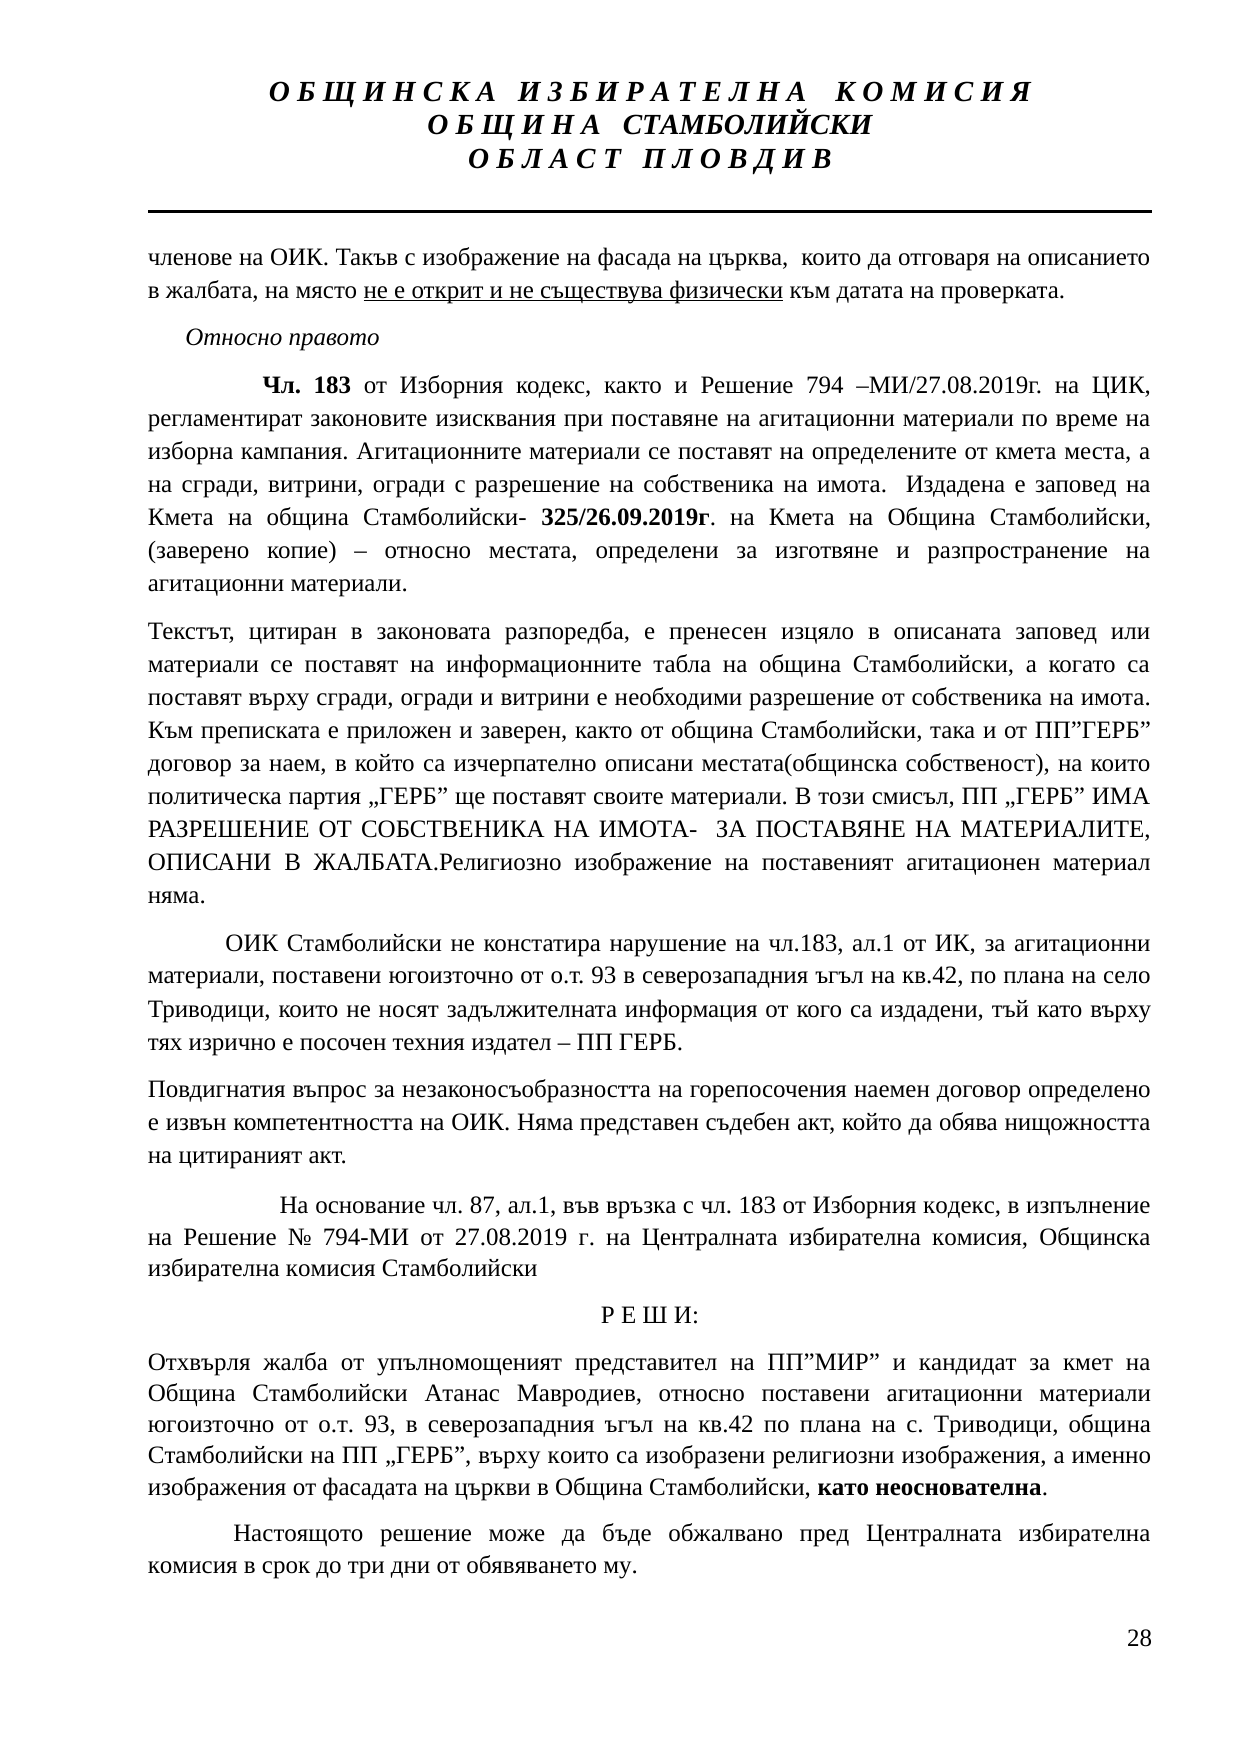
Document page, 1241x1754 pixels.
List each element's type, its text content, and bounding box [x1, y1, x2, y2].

text ОИК Стамболийски не констатира нарушение на чл.183, ал.1 от ИК, за агитационни материали, поставени югоизточно от о.т. 93 в северозападния ъгъл на кв.42, по плана на село Триводици, които не носят задължителната информация от кого са издадени, тъй като върху тях изрично е посочен техния издател – ПП ГЕРБ. [148, 928, 1152, 1055]
text Р Е Ш И: [148, 1297, 1152, 1328]
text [148, 242, 1152, 304]
text Чл. 183 от Изборния кодекс, както и Решение 794 –МИ/27.08.2019г. на ЦИК, регламентират законовите изисквания при поставяне на агитационни материали по време на изборна кампания. Агитационните материали се поставят на определените от кмета места, а на сгради, витрини, огради с разрешение на собственика на имота. Издадена е заповед на Кмета на община Стамболийски- 325/26.09.2019г. на Кмета на Община Стамболийски, (заверено копие) – относно местата, определени за изготвяне и разпространение на агитационни материали. [148, 370, 1152, 597]
text Текстът, цитиран в законовата разпоредба, е пренесен изцяло в описаната заповед или материали се поставят на информационните табла на община Стамболийски, а когато са поставят върху сгради, огради и витрини е необходими разрешение от собственика на имота. Към преписката е приложен и заверен, както от община Стамболийски, така и от ПП”ГЕРБ” договор за наем, в който са изчерпателно описани местата(общинска собственост), на които политическа партия „ГЕРБ” ще поставят своите материали. В този смисъл, ПП „ГЕРБ” ИМА РАЗРЕШЕНИЕ ОТ СОБСТВЕНИКА НА ИМОТА- ЗА ПОСТАВЯНЕ НА МАТЕРИАЛИТЕ, ОПИСАНИ В ЖАЛБАТА.Религиозно изображение на поставеният агитационен материал няма. [148, 616, 1152, 909]
text Повдигнатия въпрос за незаконосъобразността на горепосочения наемен договор определено е извън компетентността на ОИК. Няма представен съдебен акт, който да обява нищожността на цитираният акт. [148, 1074, 1152, 1169]
text Настоящото решение може да бъде обжалвано пред Централната избирателна комисия в срок до три дни от обявяването му. [148, 1516, 1152, 1578]
text Отхвърля жалба от упълномощеният представител на ПП”МИР” и кандидат за кмет на Община Стамболийски Атанас Мавродиев, относно поставени агитационни материали югоизточно от о.т. 93, в северозападния ъгъл на кв.42 по плана на с. Триводици, община Стамболийски на ПП „ГЕРБ”, върху които са изобразени религиозни изображения, а именно изображения от фасадата на църкви в Община Стамболийски, като неоснователна. [148, 1344, 1152, 1500]
text Относно правото [148, 322, 1152, 351]
text На основание чл. 87, ал.1, във връзка с чл. 183 от Изборния кодекс, в изпълнение на Решение № 794-МИ от 27.08.2019 г. на Централната избирателна комисия, Общинска избирателна комисия Стамболийски [148, 1188, 1152, 1282]
